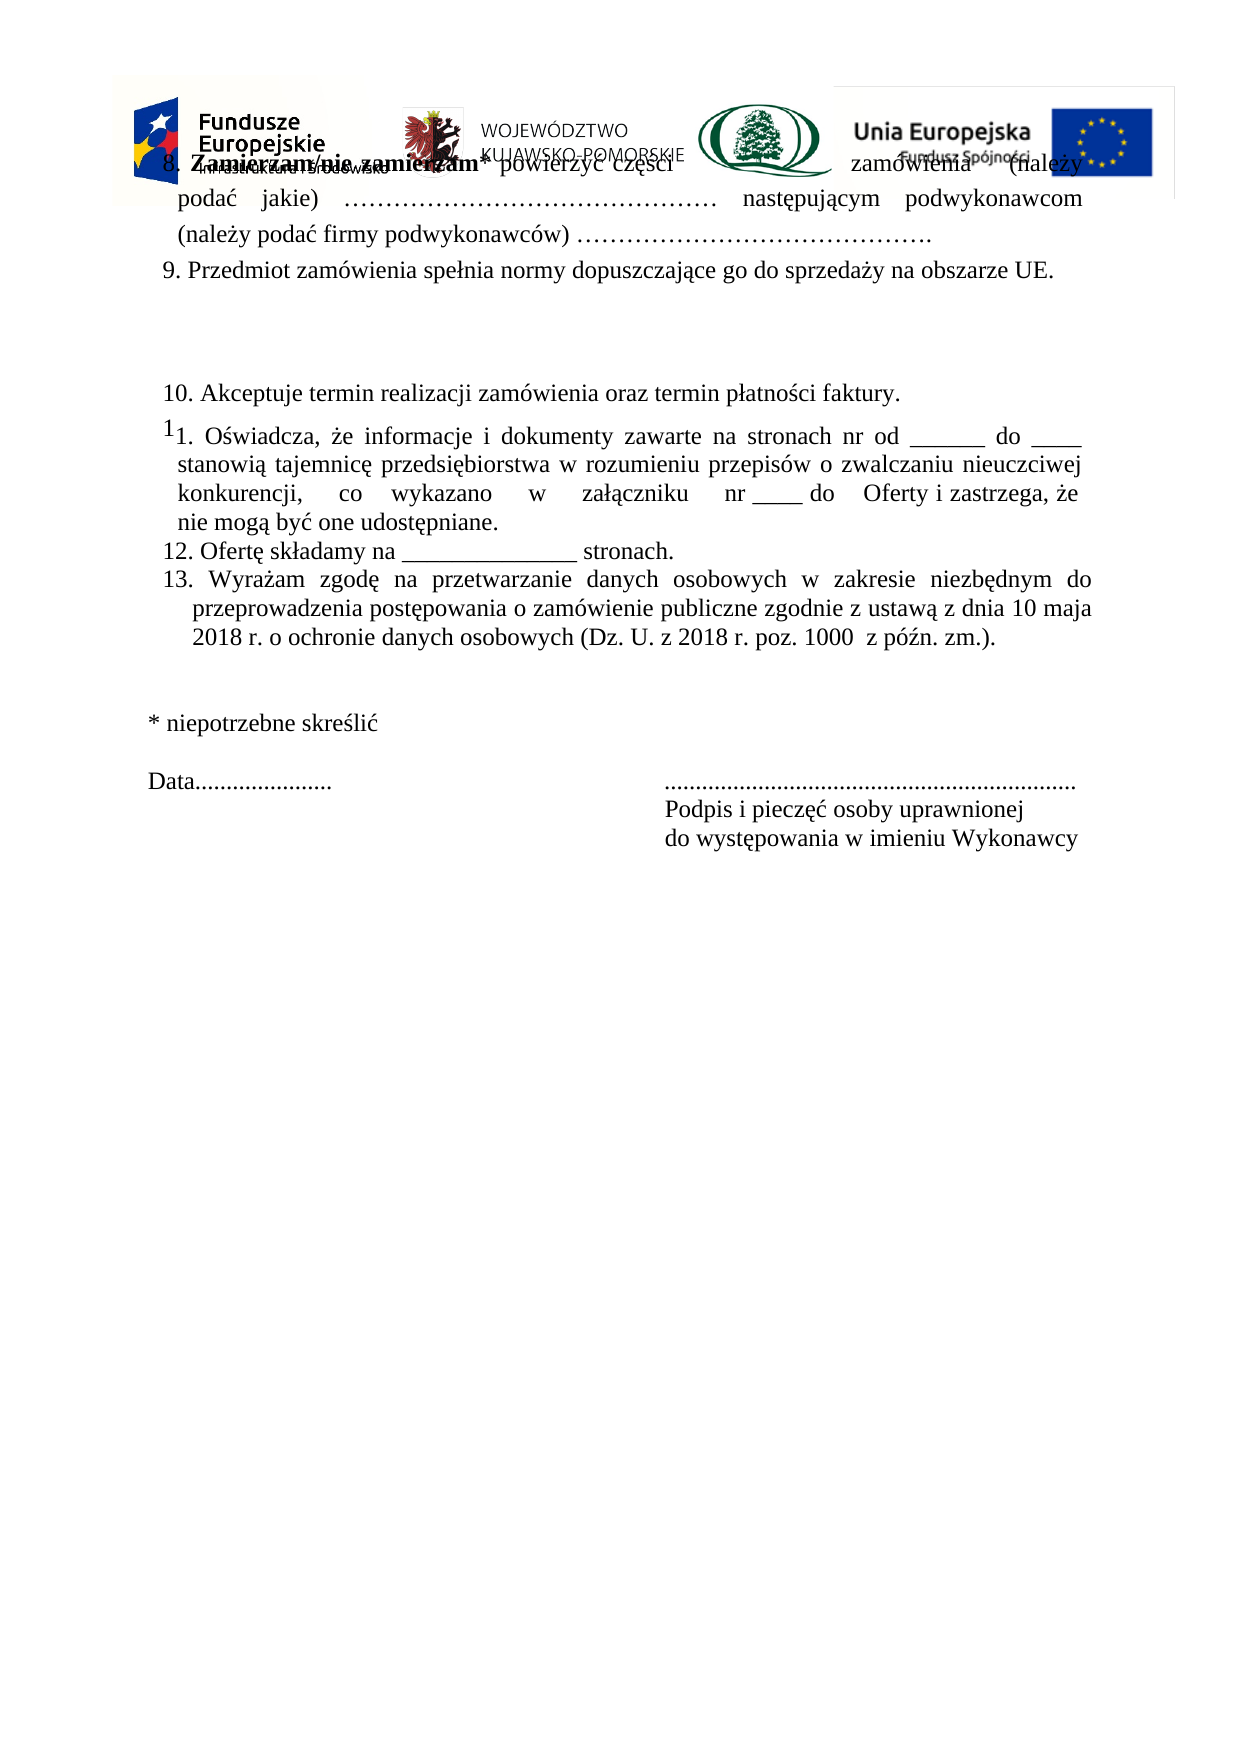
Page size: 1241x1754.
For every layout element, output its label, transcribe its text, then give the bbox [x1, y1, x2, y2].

text * niepotrzebne skreślić [148, 708, 1093, 737]
text 12. Ofertę składamy na ______________ stronach. [148, 536, 1093, 564]
picture [691, 99, 832, 181]
text 13. Wyrażam zgodę na przetwarzanie danych osobowych w zakresie niezbędnym do przeprowadzenia postępowania o zamówienie publiczne zgodnie z ustawą z dnia 10 maja 2018 r. o ochronie danych osobowych (Dz. U. z 2018 r. poz. 1000 z późn. zm.). [162, 564, 1093, 651]
text 8. Zamierzam/nie zamierzam* powierzyć części zamówienia (należy podać jakie) ……………………………………… następującym podwykonawcom (należy podać firmy podwykonawców) ……………………………………. [162, 148, 1083, 255]
picture [833, 85, 1176, 199]
text Podpis i pieczęć osoby uprawnionej do występowania w imieniu Wykonawcy [664, 794, 1093, 852]
text 11. Oświadcza, że informacje i dokumenty zawarte na stronach nr od ______ do ____ stanowią tajemnicę przedsiębiorstwa w rozumieniu przepisów o zwalczaniu nieuczciwej konkurencji, co wykazano w załączniku nr ____ do Oferty i zastrzega, że nie mogą być one udostępniane. [162, 413, 1083, 536]
picture [112, 75, 684, 206]
text Data...................... .................................................................. [148, 766, 1093, 794]
text 9. Przedmiot zamówienia spełnia normy dopuszczające go do sprzedaży na obszarze UE. [148, 255, 1083, 291]
text 10. Akceptuje termin realizacji zamówienia oraz termin płatności faktury. [148, 378, 1083, 413]
